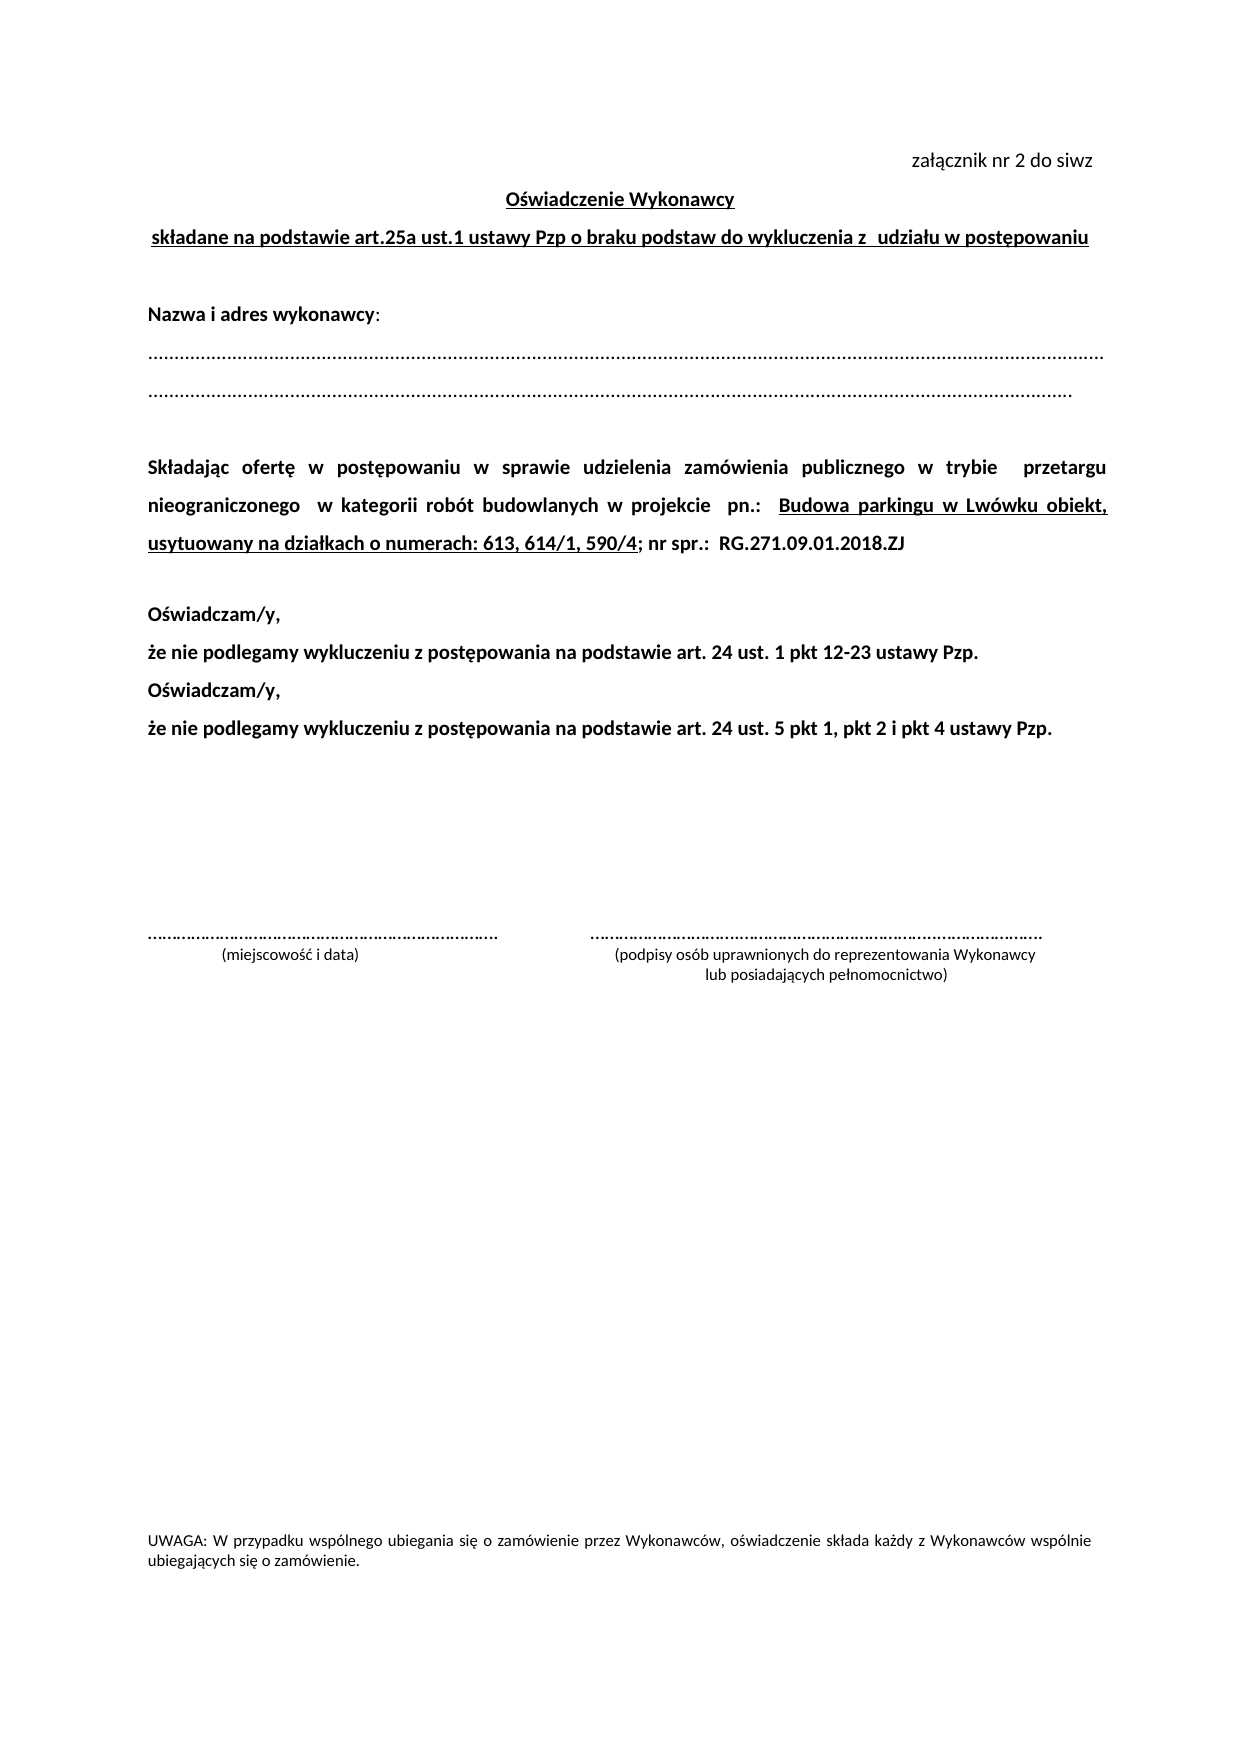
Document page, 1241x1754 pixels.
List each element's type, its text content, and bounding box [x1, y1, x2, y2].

text ………………………………………………………………. ………………………….…………………………………..…………………. (miejscowość i data) (podpisy osób uprawnionych do reprezentowania Wykonawcy lub posiadających pełnomocnictwo) [148, 919, 1093, 985]
text ...................................................................................................................................................................................................................................................................................................................................................................... Składając ofertę w postępowaniu w sprawie udzielenia zamówienia publicznego w trybie przetargu nieograniczonego w kategorii robót budowlanych w projekcie pn.: Budowa parkingu w Lwówku obiekt, usytuowany na działkach o numerach: 613, 614/1, 590/4; nr spr.: RG.271.09.01.2018.ZJ [148, 339, 1107, 556]
text składane na podstawie art.25a ust.1 ustawy Pzp o braku podstaw do wykluczenia z udziału w postępowaniu [148, 224, 1093, 249]
text załącznik nr 2 do siwz [694, 148, 1093, 173]
text Nazwa i adres wykonawcy: [148, 301, 1107, 327]
text Oświadczam/y, że nie podlegamy wykluczeniu z postępowania na podstawie art. 24 ust. 1 pkt 12-23 ustawy Pzp. Oświadczam/y, że nie podlegamy wykluczeniu z postępowania na podstawie art. 24 ust. 5 pkt 1, pkt 2 i pkt 4 ustawy Pzp. [148, 568, 1107, 741]
text Oświadczenie Wykonawcy [148, 186, 1093, 211]
text UWAGA: W przypadku wspólnego ubiegania się o zamówienie przez Wykonawców, oświadczenie składa każdy z Wykonawców wspólnie ubiegających się o zamówienie. [148, 1530, 1093, 1571]
